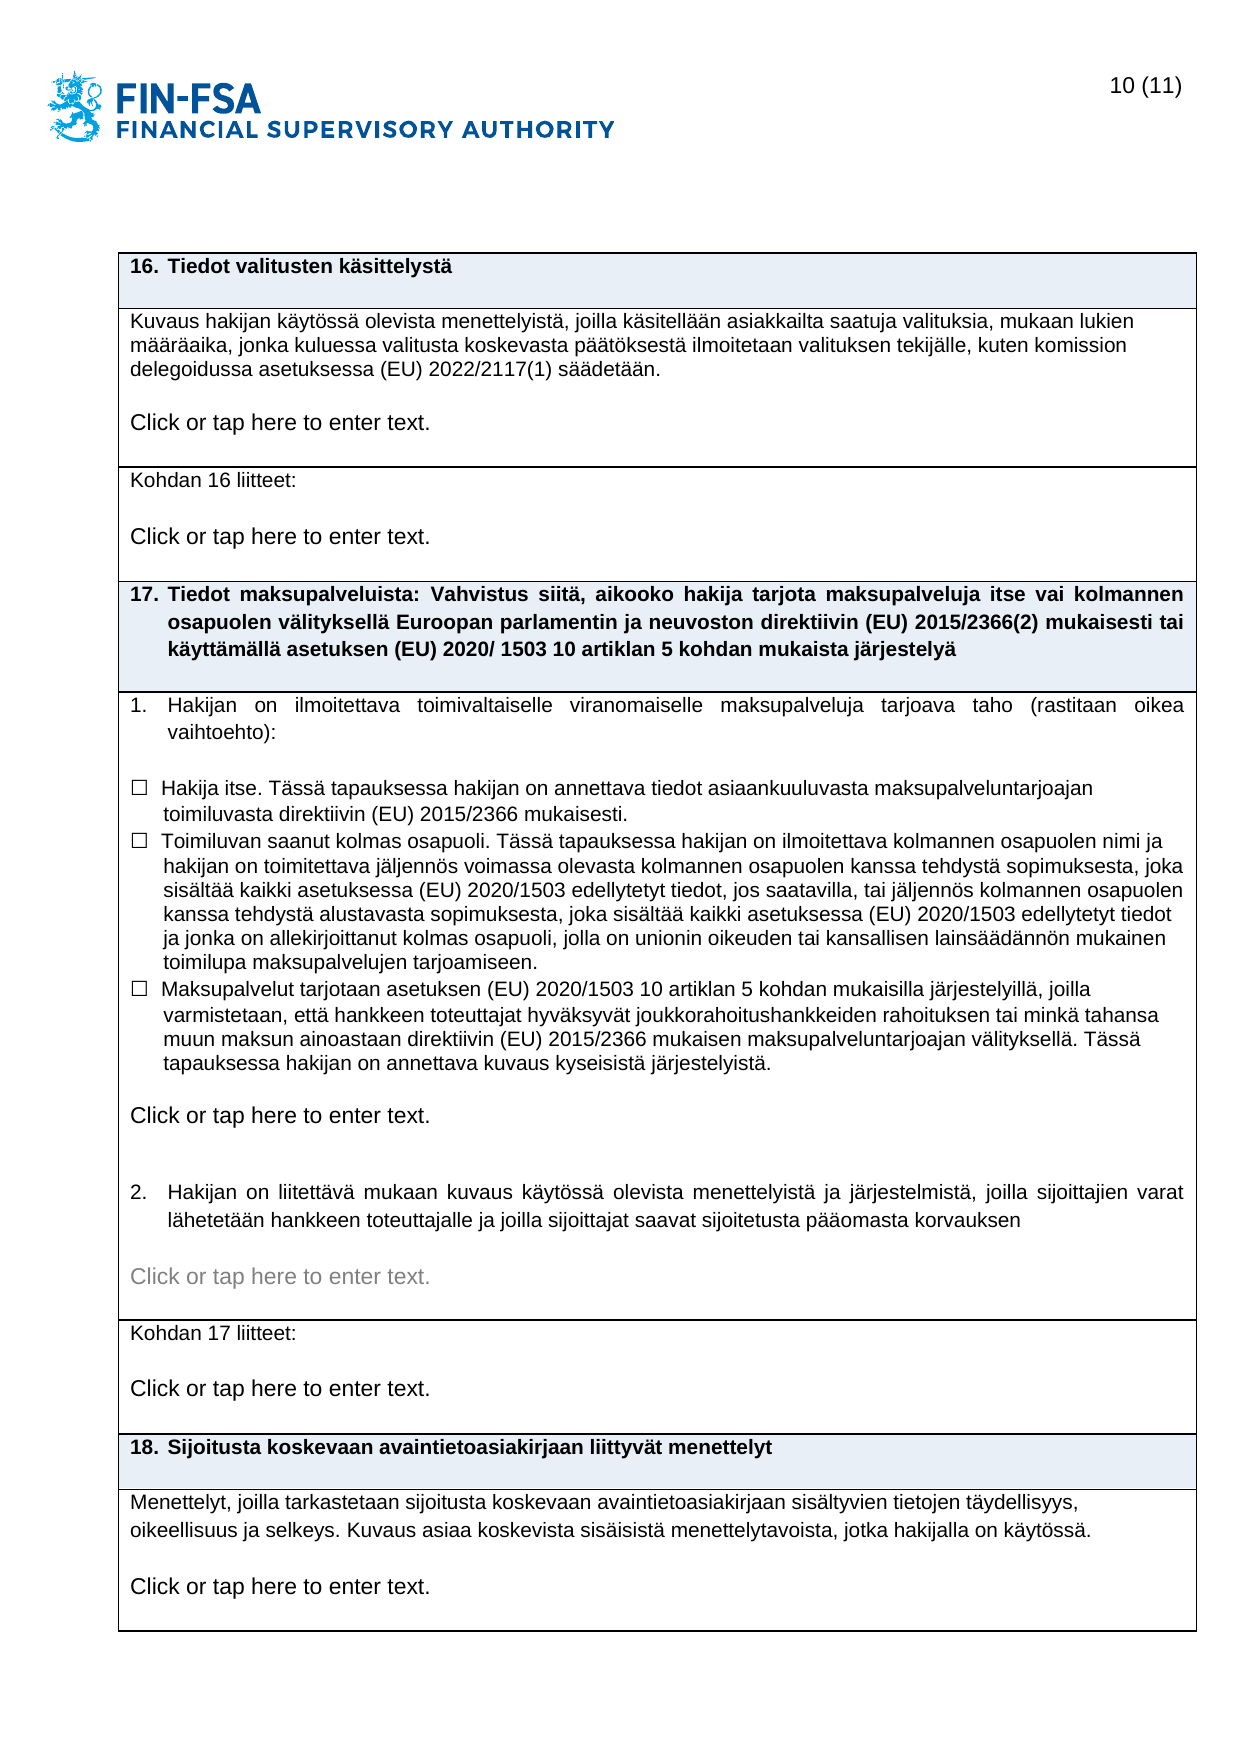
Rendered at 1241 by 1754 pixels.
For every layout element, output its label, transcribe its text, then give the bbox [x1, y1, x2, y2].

table_cell Sijoitusta koskevaan avaintietoasiakirjaan liittyvät menettelyt [119, 1435, 1196, 1488]
table_cell Tiedot valitusten käsittelystä [119, 254, 1196, 308]
table_cell Tiedot maksupalveluista: Vahvistus siitä, aikooko hakija tarjota maksupalveluja itse vai kolmannen osapuolen välityksellä Euroopan parlamentin ja neuvoston direktiivin (EU) 2015/2366(2) mukaisesti tai käyttämällä asetuksen (EU) 2020/ 1503 10 artiklan 5 kohdan mukaista järjestelyä [119, 582, 1196, 691]
table_cell Kohdan 16 liitteet: [119, 468, 1196, 581]
table_cell Kuvaus hakijan käytössä olevista menettelyistä, joilla käsitellään asiakkailta saatuja valituksia, mukaan lukien määräaika, jonka kuluessa valitusta koskevasta päätöksestä ilmoitetaan valituksen tekijälle, kuten komission delegoidussa asetuksessa (EU) 2022/2117(1) säädetään. [119, 309, 1196, 466]
table_cell Kohdan 17 liitteet: [119, 1321, 1196, 1433]
table_cell Hakijan on ilmoitettava toimivaltaiselle viranomaiselle maksupalveluja tarjoava taho (rastitaan oikea vaihtoehto): Hakija itse. Tässä tapauksessa hakijan on annettava tiedot asiaankuuluvasta maksupalveluntarjoajan toimiluvasta direktiivin (EU) 2015/2366 mukaisesti. Toimiluvan saanut kolmas osapuoli. Tässä tapauksessa hakijan on ilmoitettava kolmannen osapuolen nimi ja hakijan on toimitettava jäljennös voimassa olevasta kolmannen osapuolen kanssa tehdystä sopimuksesta, joka sisältää kaikki asetuksessa (EU) 2020/1503 edellytetyt tiedot, jos saatavilla, tai jäljennös kolmannen osapuolen kanssa tehdystä alustavasta sopimuksesta, joka sisältää kaikki asetuksessa (EU) 2020/1503 edellytetyt tiedot ja jonka on allekirjoittanut kolmas osapuoli, jolla on unionin oikeuden tai kansallisen lainsäädännön mukainen toimilupa maksupalvelujen tarjoamiseen. Maksupalvelut tarjotaan asetuksen (EU) 2020/1503 10 artiklan 5 kohdan mukaisilla järjestelyillä, joilla varmistetaan, että hankkeen toteuttajat hyväksyvät joukkorahoitushankkeiden rahoituksen tai minkä tahansa muun maksun ainoastaan direktiivin (EU) 2015/2366 mukaisen maksupalveluntarjoajan välityksellä. Tässä tapauksessa hakijan on annettava kuvaus kyseisistä järjestelyistä. Hakijan on liitettävä mukaan kuvaus käytössä olevista menettelyistä ja järjestelmistä, joilla sijoittajien varat lähetetään hankkeen toteuttajalle ja joilla sijoittajat saavat sijoitetusta pääomasta korvauksen [119, 693, 1196, 1319]
table_cell Menettelyt, joilla tarkastetaan sijoitusta koskevaan avaintietoasiakirjaan sisältyvien tietojen täydellisyys, oikeellisuus ja selkeys. Kuvaus asiaa koskevista sisäisistä menettelytavoista, jotka hakijalla on käytössä. [119, 1490, 1196, 1630]
